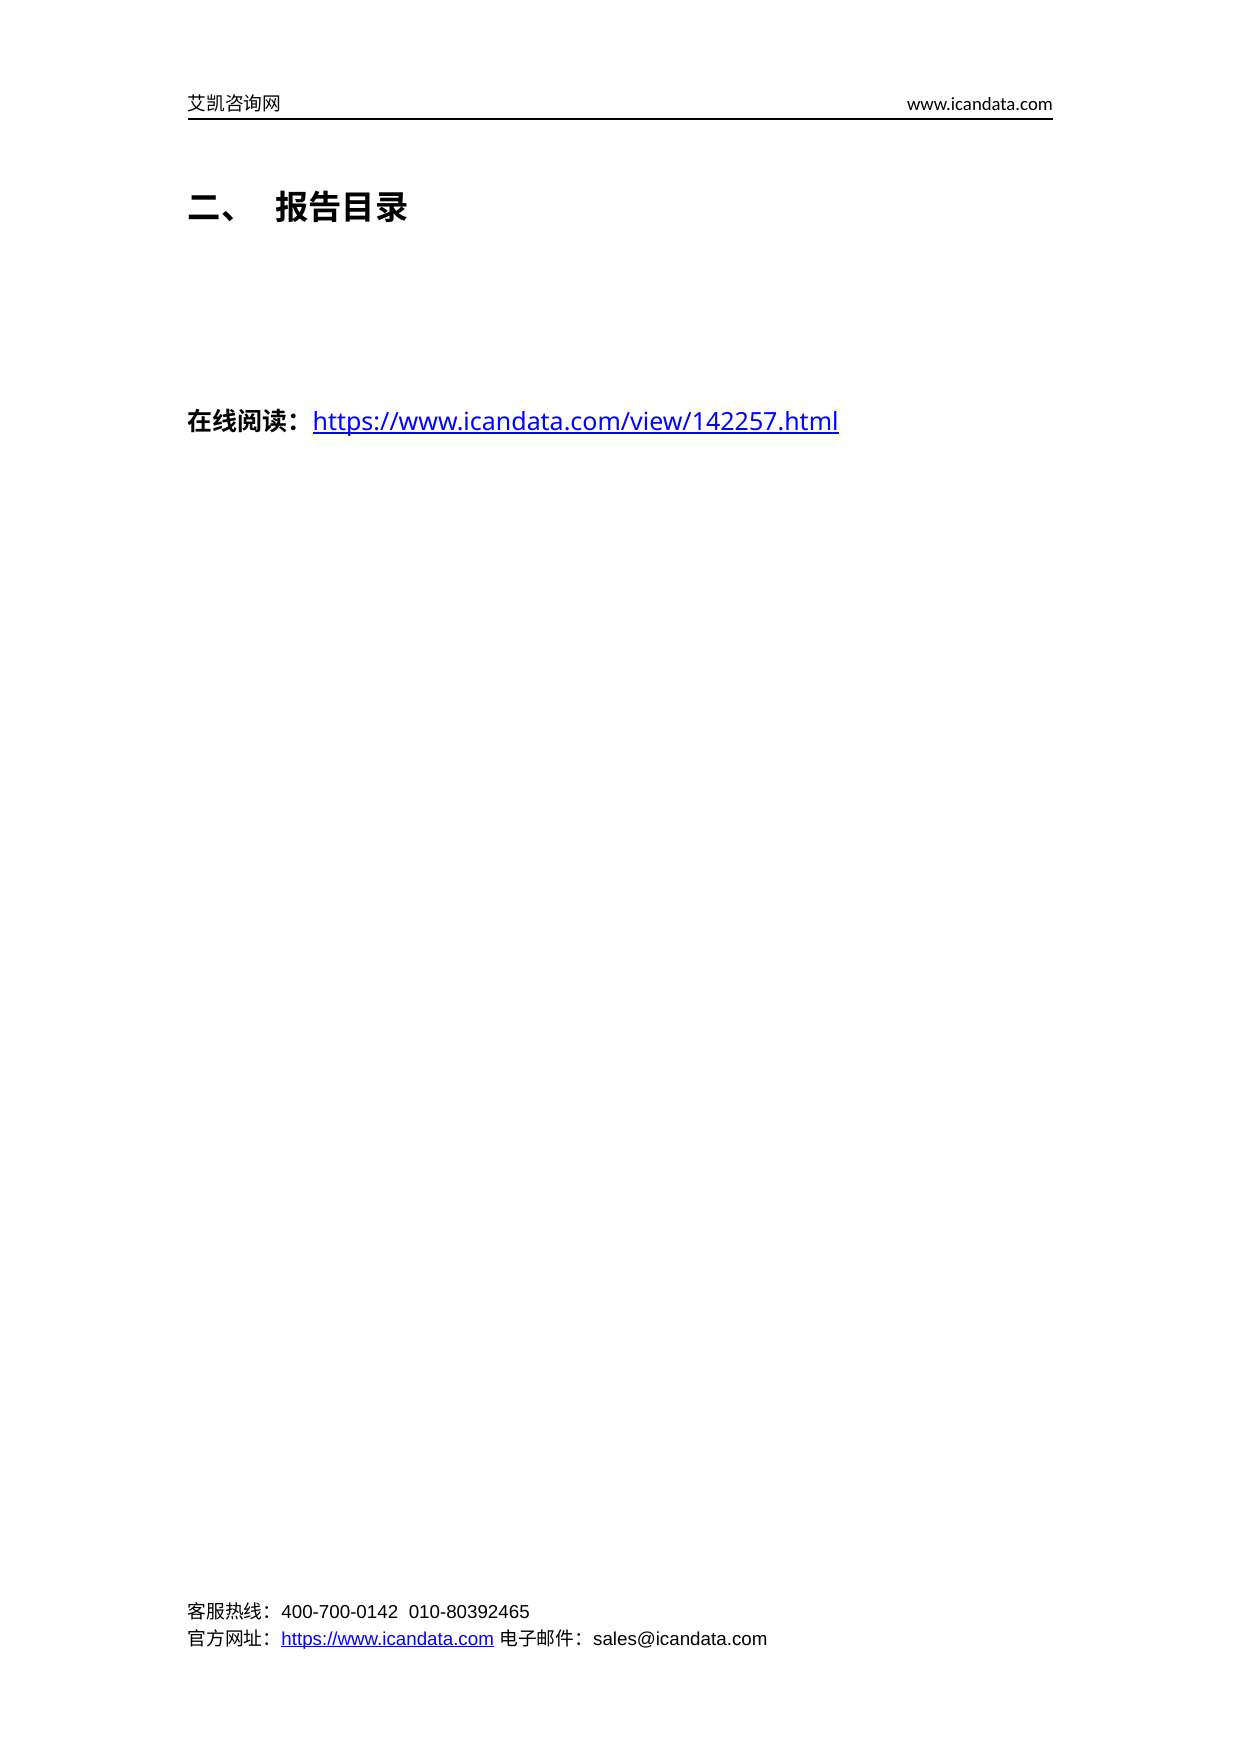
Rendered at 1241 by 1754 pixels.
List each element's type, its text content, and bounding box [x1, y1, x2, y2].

text 在线阅读：https://www.icandata.com/view/142257.html [187, 387, 1053, 452]
subtitle 报告目录 [187, 172, 1053, 237]
